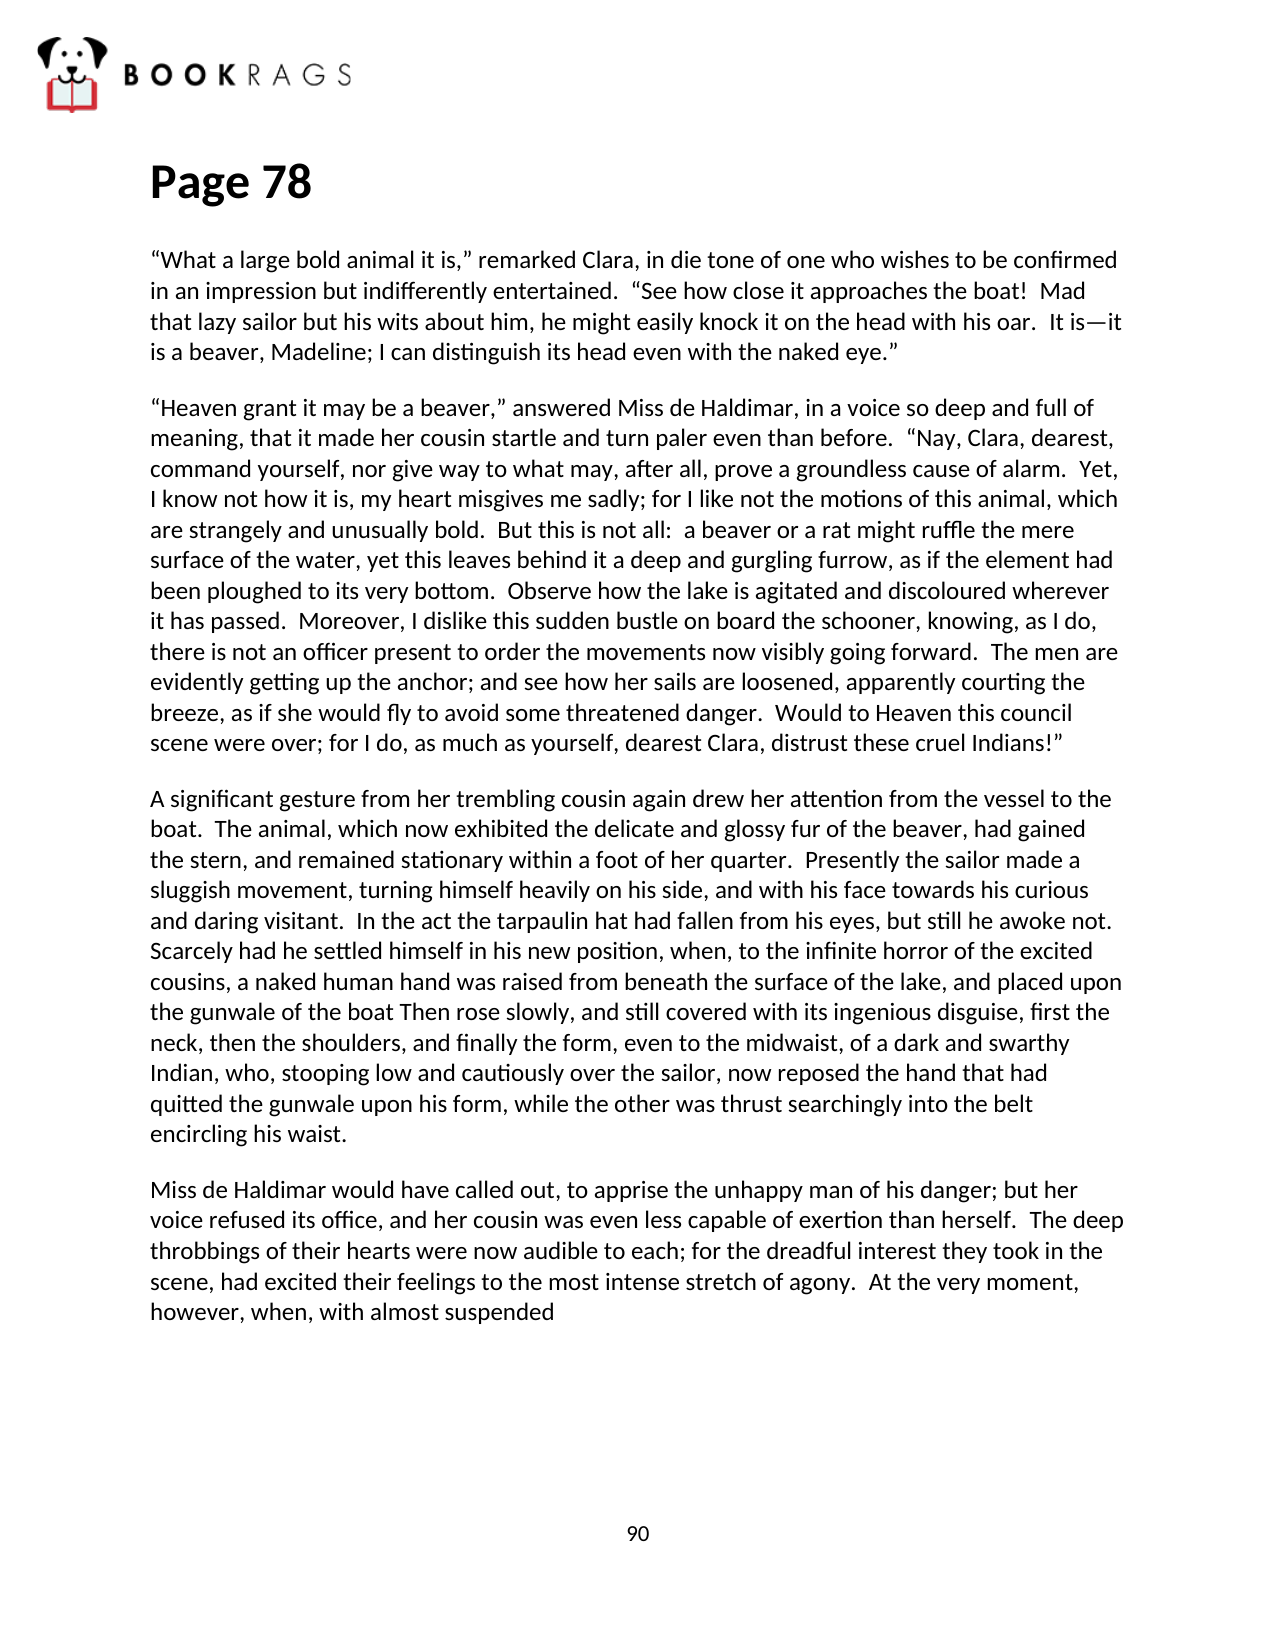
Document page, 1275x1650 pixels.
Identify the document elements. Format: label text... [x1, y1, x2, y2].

picture [37, 37, 351, 113]
text A significant gesture from her trembling cousin again drew her attention from the vessel to the boat. The animal, which now exhibited the delicate and glossy fur of the beaver, had gained the stern, and remained stationary within a foot of her quarter. Presently the sailor made a sluggish movement, turning himself heavily on his side, and with his face towards his curious and daring visitant. In the act the tarpaulin hat had fallen from his eyes, but still he awoke not. Scarcely had he settled himself in his new position, when, to the infinite horror of the excited cousins, a naked human hand was raised from beneath the surface of the lake, and placed upon the gunwale of the boat Then rose slowly, and still covered with its ingenious disguise, first the neck, then the shoulders, and finally the form, even to the midwaist, of a dark and swarthy Indian, who, stooping low and cautiously over the sailor, now reposed the hand that had quitted the gunwale upon his form, while the other was thrust searchingly into the belt encircling his waist. [150, 783, 1125, 1149]
text Miss de Haldimar would have called out, to apprise the unhappy man of his danger; but her voice refused its office, and her cousin was even less capable of exertion than herself. The deep throbbings of their hearts were now audible to each; for the dreadful interest they took in the scene, had excited their feelings to the most intense stretch of agony. At the very moment, however, when, with almost suspended [150, 1174, 1125, 1327]
text “What a large bold animal it is,” remarked Clara, in die tone of one who wishes to be confirmed in an impression but indifferently entertained. “See how close it approaches the boat! Mad that lazy sailor but his wits about him, he might easily knock it on the head with his oar. It is—­it is a beaver, Madeline; I can distinguish its head even with the naked eye.” [150, 244, 1125, 367]
text “Heaven grant it may be a beaver,” answered Miss de Haldimar, in a voice so deep and full of meaning, that it made her cousin startle and turn paler even than before. “Nay, Clara, dearest, command yourself, nor give way to what may, after all, prove a groundless cause of alarm. Yet, I know not how it is, my heart misgives me sadly; for I like not the motions of this animal, which are strangely and unusually bold. But this is not all: a beaver or a rat might ruffle the mere surface of the water, yet this leaves behind it a deep and gurgling furrow, as if the element had been ploughed to its very bottom. Observe how the lake is agitated and discoloured wherever it has passed. Moreover, I dislike this sudden bustle on board the schooner, knowing, as I do, there is not an officer present to order the movements now visibly going forward. The men are evidently getting up the anchor; and see how her sails are loosened, apparently courting the breeze, as if she would fly to avoid some threatened danger. Would to Heaven this council scene were over; for I do, as much as yourself, dearest Clara, distrust these cruel Indians!” [150, 392, 1125, 758]
text Page 78 [150, 150, 1125, 211]
